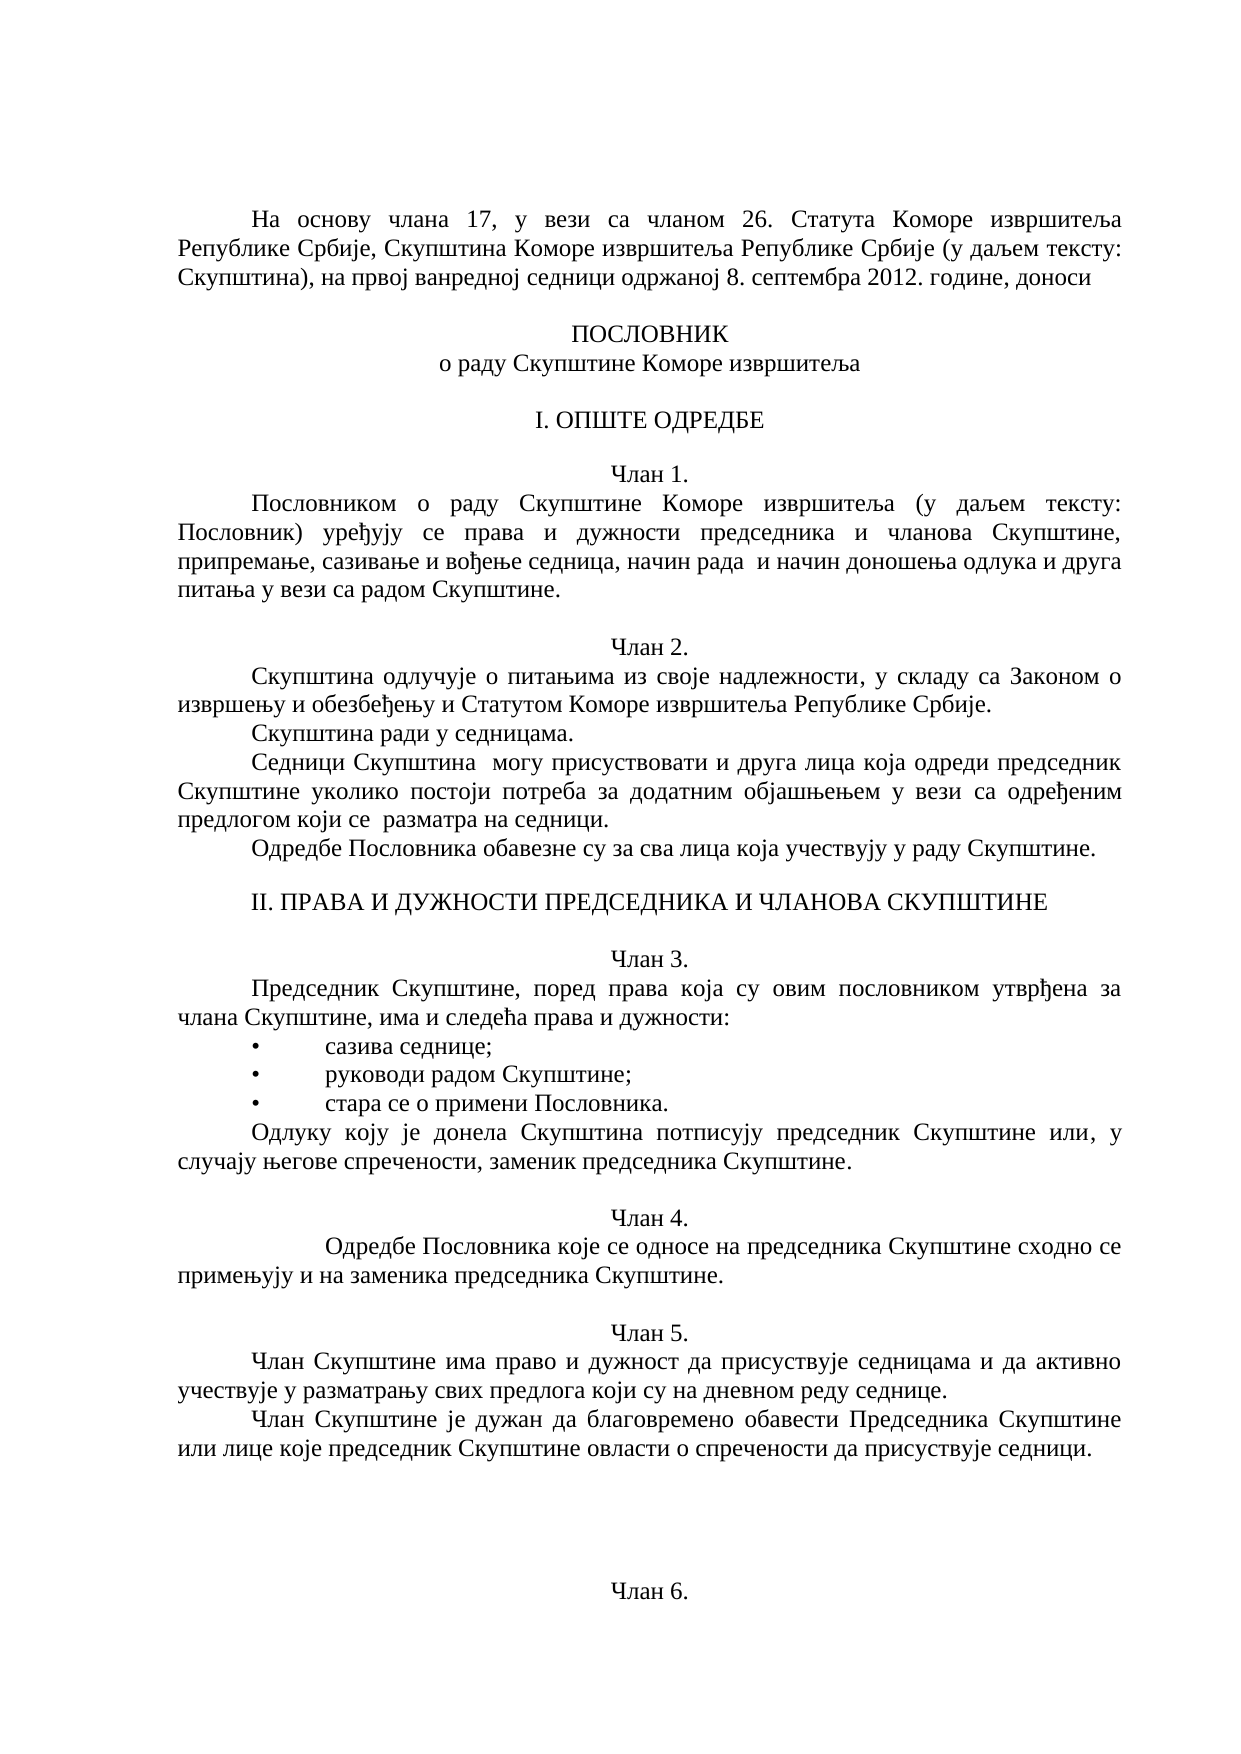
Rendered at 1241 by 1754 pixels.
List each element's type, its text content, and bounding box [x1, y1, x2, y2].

text Одлуку коју је донела Скупштина потписују председник Скупштине или, у случају његове спречености, заменик председника Скупштине. [177, 1117, 1122, 1174]
text Одредбе Пословника обавезне су за сва лица која учествују у раду Скупштине. [177, 833, 1122, 862]
text На основу члана 17, у вези са чланом 26. Статута Коморе извршитеља Републике Србије, Скупштина Коморе извршитеља Републике Србије (у даљем тексту: Скупштина), на првој ванредној седници одржаној 8. септембра 2012. године, доноси [177, 204, 1122, 291]
text Члан 3. [177, 944, 1122, 973]
text Седници Скупштина могу присуствовати и друга лица која одреди председник Скупштине уколико постоји потреба за додатним објашњењем у вези са одређеним предлогом који се разматра на седници. [177, 747, 1122, 833]
text о раду Скупштине Коморе извршитеља [177, 348, 1122, 377]
text Члан 1. [177, 459, 1122, 488]
text Члан 4. [177, 1203, 1122, 1231]
text Члан Скупштине има право и дужност да присуствује седницама и да активно учествује у разматрању свих предлога који су на дневном реду седнице. [177, 1346, 1122, 1404]
text Члан Скупштине је дужан да благовремено обавести Председника Скупштине или лице које председник Скупштине овласти о спречености да присуствује седници. [177, 1404, 1122, 1461]
text I. ОПШТЕ ОДРЕДБЕ [177, 406, 1122, 434]
text Одредбе Пословника које се односе на председника Скупштине сходно се примењују и на заменика председника Скупштине. [177, 1231, 1122, 1289]
text • стара се о примени Пословника. [177, 1088, 1122, 1117]
text Члан 6. [177, 1576, 1122, 1605]
text Скупштина одлучује о питањима из своје надлежности, у складу са Законом о извршењу и обезбеђењу и Статутом Коморе извршитеља Републике Србије. [177, 661, 1122, 718]
text ПОСЛОВНИК [177, 319, 1122, 348]
text • сазива седнице; [177, 1031, 1122, 1059]
text Председник Скупштине, поред права која су овим пословником утврђена за члана Скупштине, има и следећа права и дужности: [177, 973, 1122, 1031]
text Члан 5. [177, 1318, 1122, 1346]
text Пословником о раду Скупштине Коморе извршитеља (у даљем тексту: Пословник) уређују се права и дужности председника и чланова Скупштине, припремање, сазивање и вођење седница, начин рада и начин доношења одлука и друга питања у вези са радом Скупштине. [177, 488, 1122, 603]
text • руководи радом Скупштине; [177, 1059, 1122, 1088]
text Скупштина ради у седницама. [177, 718, 1122, 747]
text Члан 2. [177, 632, 1122, 661]
text II. ПРАВА И ДУЖНОСТИ ПРЕДСЕДНИКА И ЧЛАНОВА СКУПШТИНЕ [177, 887, 1122, 916]
